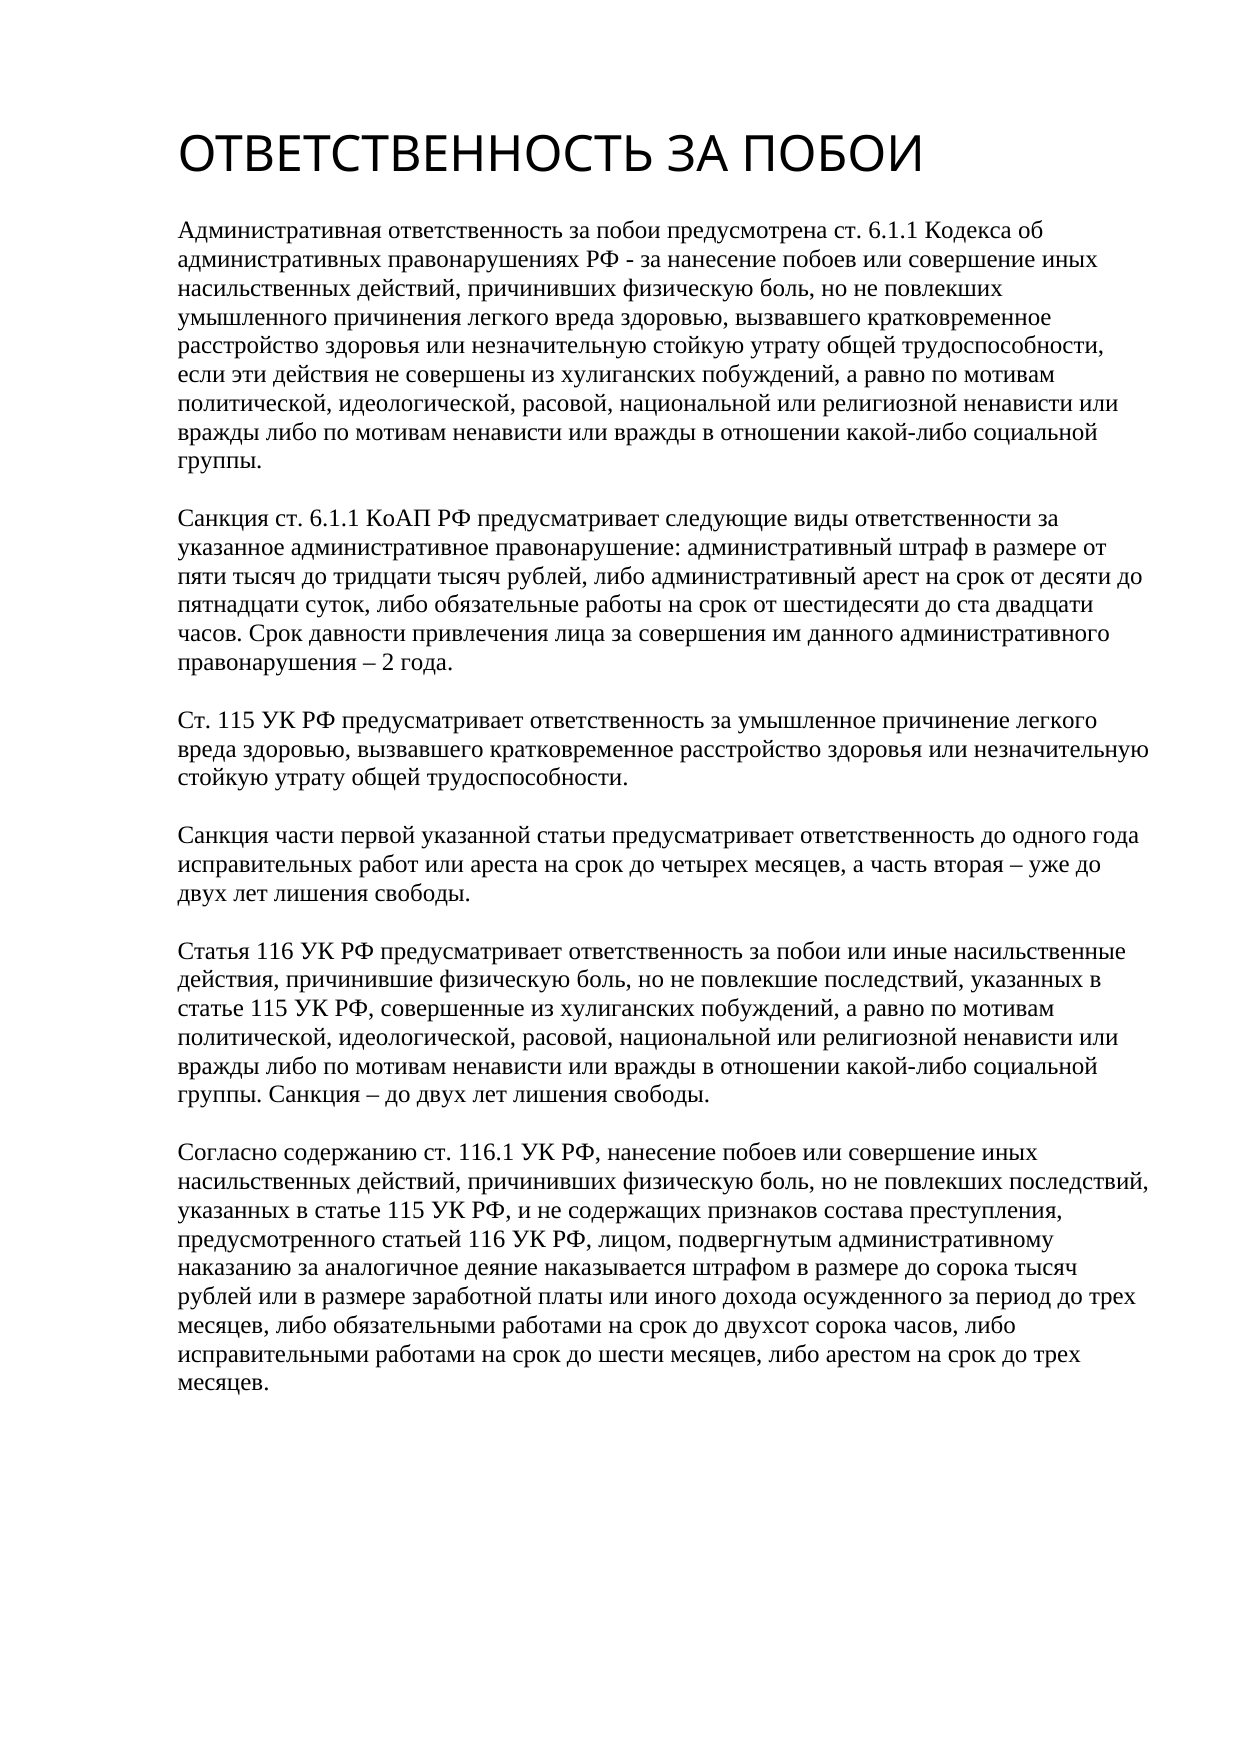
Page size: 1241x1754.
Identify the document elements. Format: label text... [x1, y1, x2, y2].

text Ст. 115 УК РФ предусматривает ответственность за умышленное причинение легкого вреда здоровью, вызвавшего кратковременное расстройство здоровья или незначительную стойкую утрату общей трудоспособности. [177, 705, 1152, 791]
text Санкция ст. 6.1.1 КоАП РФ предусматривает следующие виды ответственности за указанное административное правонарушение: административный штраф в размере от пяти тысяч до тридцати тысяч рублей, либо административный арест на срок от десяти до пятнадцати суток, либо обязательные работы на срок от шестидесяти до ста двадцати часов. Срок давности привлечения лица за совершения им данного административного правонарушения – 2 года. [177, 503, 1152, 676]
text Административная ответственность за побои предусмотрена ст. 6.1.1 Кодекса об административных правонарушениях РФ - за нанесение побоев или совершение иных насильственных действий, причинивших физическую боль, но не повлекших умышленного причинения легкого вреда здоровью, вызвавшего кратковременное расстройство здоровья или незначительную стойкую утрату общей трудоспособности, если эти действия не совершены из хулиганских побуждений, а равно по мотивам политической, идеологической, расовой, национальной или религиозной ненависти или вражды либо по мотивам ненависти или вражды в отношении какой-либо социальной группы. [177, 215, 1152, 474]
text Согласно содержанию ст. 116.1 УК РФ, нанесение побоев или совершение иных насильственных действий, причинивших физическую боль, но не повлекших последствий, указанных в статье 115 УК РФ, и не содержащих признаков состава преступления, предусмотренного статьей 116 УК РФ, лицом, подвергнутым административному наказанию за аналогичное деяние наказывается штрафом в размере до сорока тысяч рублей или в размере заработной платы или иного дохода осужденного за период до трех месяцев, либо обязательными работами на срок до двухсот сорока часов, либо исправительными работами на срок до шести месяцев, либо арестом на срок до трех месяцев. [177, 1137, 1152, 1396]
text Санкция части первой указанной статьи предусматривает ответственность до одного года исправительных работ или ареста на срок до четырех месяцев, а часть вторая – уже до двух лет лишения свободы. [177, 820, 1152, 907]
text ОТВЕТСТВЕННОСТЬ ЗА ПОБОИ [177, 118, 1152, 186]
text Статья 116 УК РФ предусматривает ответственность за побои или иные насильственные действия, причинившие физическую боль, но не повлекшие последствий, указанных в статье 115 УК РФ, совершенные из хулиганских побуждений, а равно по мотивам политической, идеологической, расовой, национальной или религиозной ненависти или вражды либо по мотивам ненависти или вражды в отношении какой-либо социальной группы. Санкция – до двух лет лишения свободы. [177, 936, 1152, 1108]
